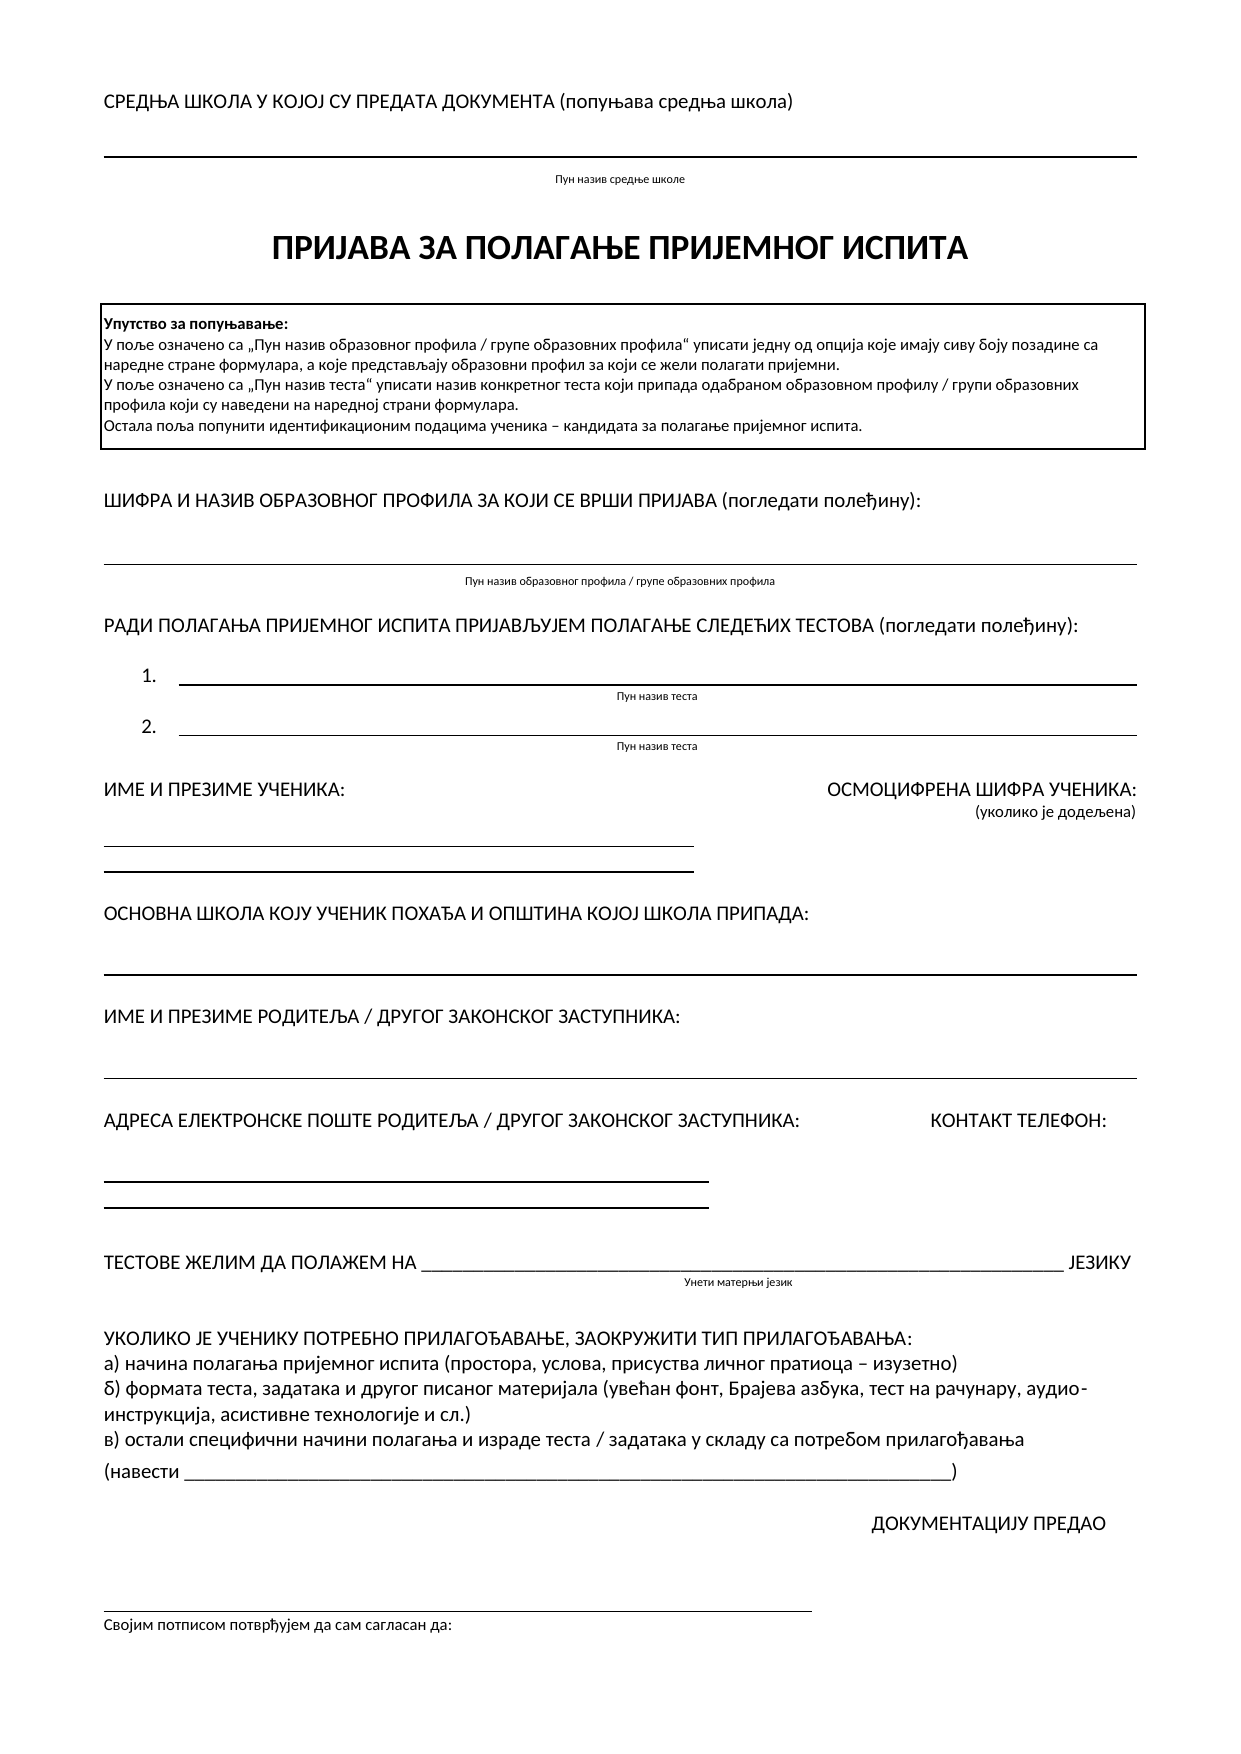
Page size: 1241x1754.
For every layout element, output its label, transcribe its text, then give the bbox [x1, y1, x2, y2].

text Својим потписом потврђујем да сам сагласан да: [103, 1614, 1137, 1635]
text ШИФРА И НАЗИВ ОБРАЗОВНОГ ПРОФИЛА ЗА КОЈИ СЕ ВРШИ ПРИЈАВА (погледати полеђину): [103, 488, 1137, 513]
text ОСНОВНА ШКОЛА КОЈУ УЧЕНИК ПОХАЂА И ОПШТИНА КОЈОЈ ШКОЛА ПРИПАДА: [103, 900, 1137, 926]
text У поље означено са „Пун назив теста“ уписати назив конкретног теста који припада одабраном образовном профилу / групи образовних профила који су наведени на наредној страни формулара. [103, 374, 1137, 415]
text ТЕСТОВЕ ЖЕЛИМ ДА ПОЛАЖЕМ НА ______________________________________________________________ ЈЕЗИКУ [103, 1249, 1137, 1274]
text АДРЕСА ЕЛЕКТРОНСКЕ ПОШТЕ РОДИТЕЉА / ДРУГОГ ЗАКОНСКОГ ЗАСТУПНИКА: КОНТАКТ ТЕЛЕФОН: [103, 1107, 1137, 1132]
text в) остали специфични начини полагања и израде теста / задатака у складу са потребом прилагођавања [103, 1426, 1137, 1452]
text Упутство за попуњавање: [103, 313, 1137, 334]
text (уколико је додељена) [103, 801, 1137, 822]
text СРЕДЊА ШКОЛА У КОЈОЈ СУ ПРЕДАТА ДОКУМЕНТА (попуњава средња школа) [103, 89, 1137, 114]
text ИМЕ И ПРЕЗИМЕ УЧЕНИКА: ОСМОЦИФРЕНА ШИФРА УЧЕНИКА: [103, 776, 1152, 801]
text Унети матерњи језик [222, 1274, 1137, 1287]
text Пун назив образовног профила / групе образовних профила [103, 568, 1137, 587]
text Пун назив теста [177, 738, 1137, 751]
text УКОЛИКО ЈЕ УЧЕНИКУ ПОТРЕБНО ПРИЛАГОЂАВАЊЕ, ЗАОКРУЖИТИ ТИП ПРИЛАГОЂАВАЊА: [103, 1325, 1137, 1350]
text а) начина полагања пријемног испита (простора, услова, присуства личног пратиоца – изузетно) [103, 1350, 1137, 1376]
text Остала поља попунити идентификационим подацима ученика – кандидата за полагање пријемног испита. [103, 415, 1137, 435]
text б) формата теста, задатака и другог писаног материјала (увећан фонт, Брајева азбука, тест на рачунару, аудио-инструкција, асистивне технологије и сл.) [103, 1376, 1137, 1426]
text (навести __________________________________________________________________________) [103, 1452, 1137, 1485]
text Пун назив теста [177, 688, 1137, 701]
text Пун назив средње школе [103, 161, 1137, 186]
text ИМЕ И ПРЕЗИМЕ РОДИТЕЉА / ДРУГОГ ЗАКОНСКОГ ЗАСТУПНИКА: [103, 1004, 1137, 1029]
text РАДИ ПОЛАГАЊА ПРИЈЕМНОГ ИСПИТА ПРИЈАВЉУЈЕМ ПОЛАГАЊЕ СЛЕДЕЋИХ ТЕСТОВА (погледати полеђину): [103, 612, 1137, 637]
text У поље означено са „Пун назив образовног профила / групе образовних профила“ уписати једну од опција које имају сиву боју позадине са наредне стране формулара, а које представљају образовни профил за који се жели полагати пријемни. [103, 334, 1137, 374]
text ПРИЈАВА ЗА ПОЛАГАЊЕ ПРИЈЕМНОГ ИСПИТА [103, 225, 1137, 268]
text ДОКУМЕНТАЦИЈУ ПРЕДАО [103, 1510, 1137, 1536]
